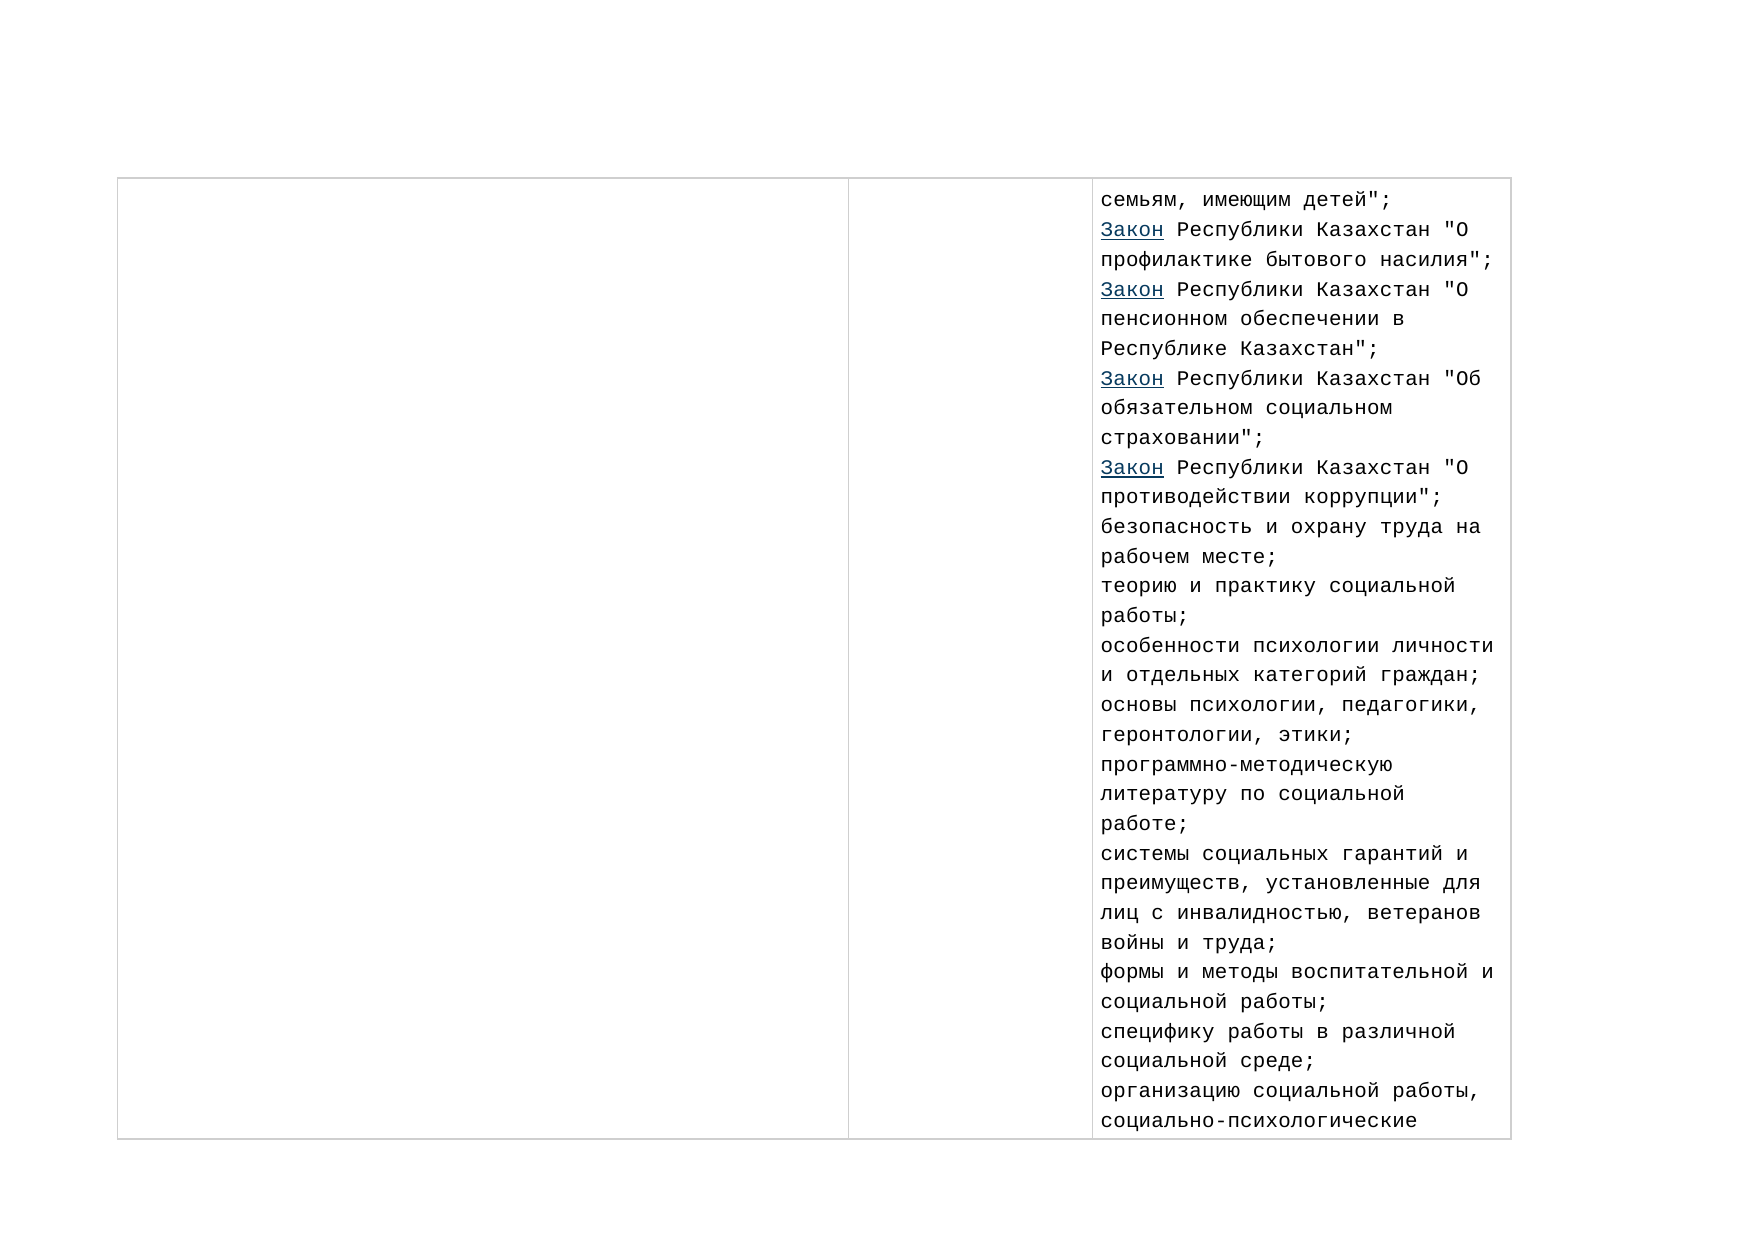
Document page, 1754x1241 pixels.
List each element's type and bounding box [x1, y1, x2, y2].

table_cell [1093, 179, 1510, 1138]
